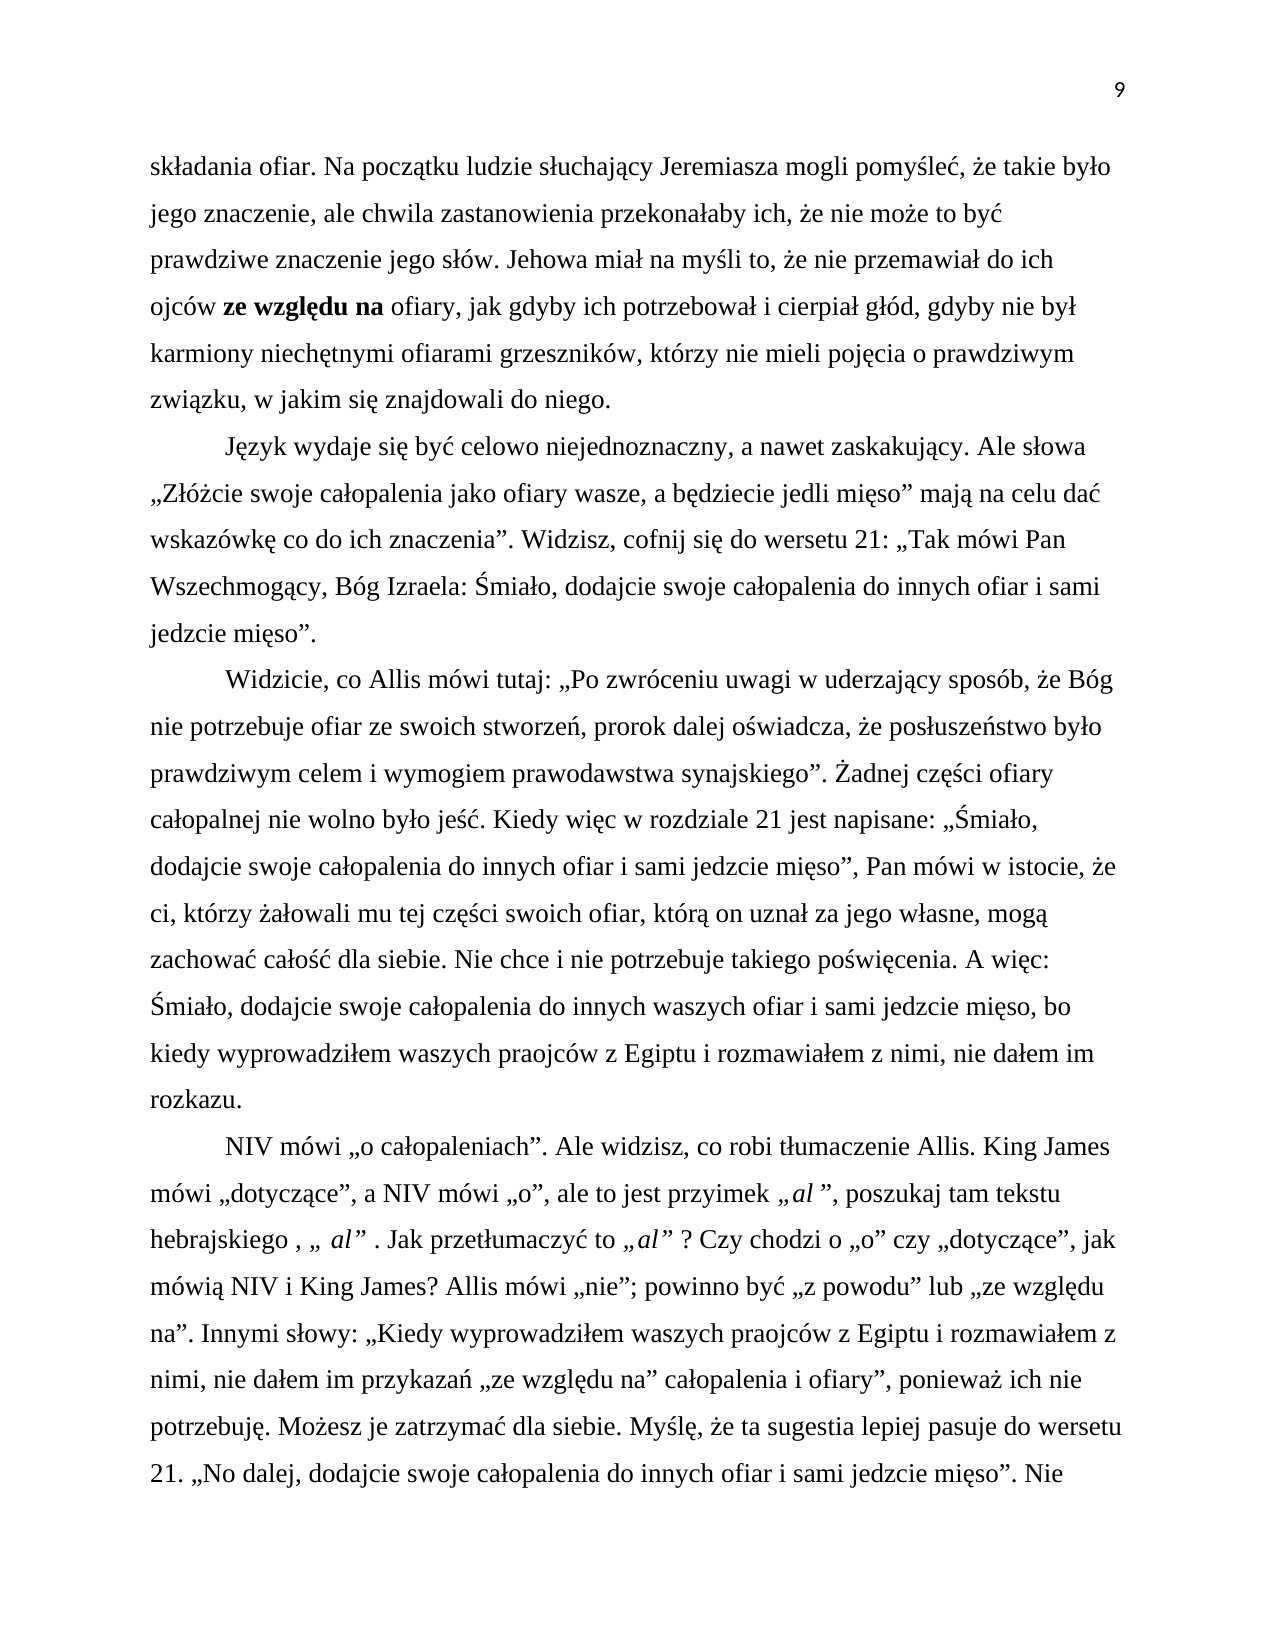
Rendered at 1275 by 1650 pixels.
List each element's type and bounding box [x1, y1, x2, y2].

text [150, 150, 1125, 1488]
